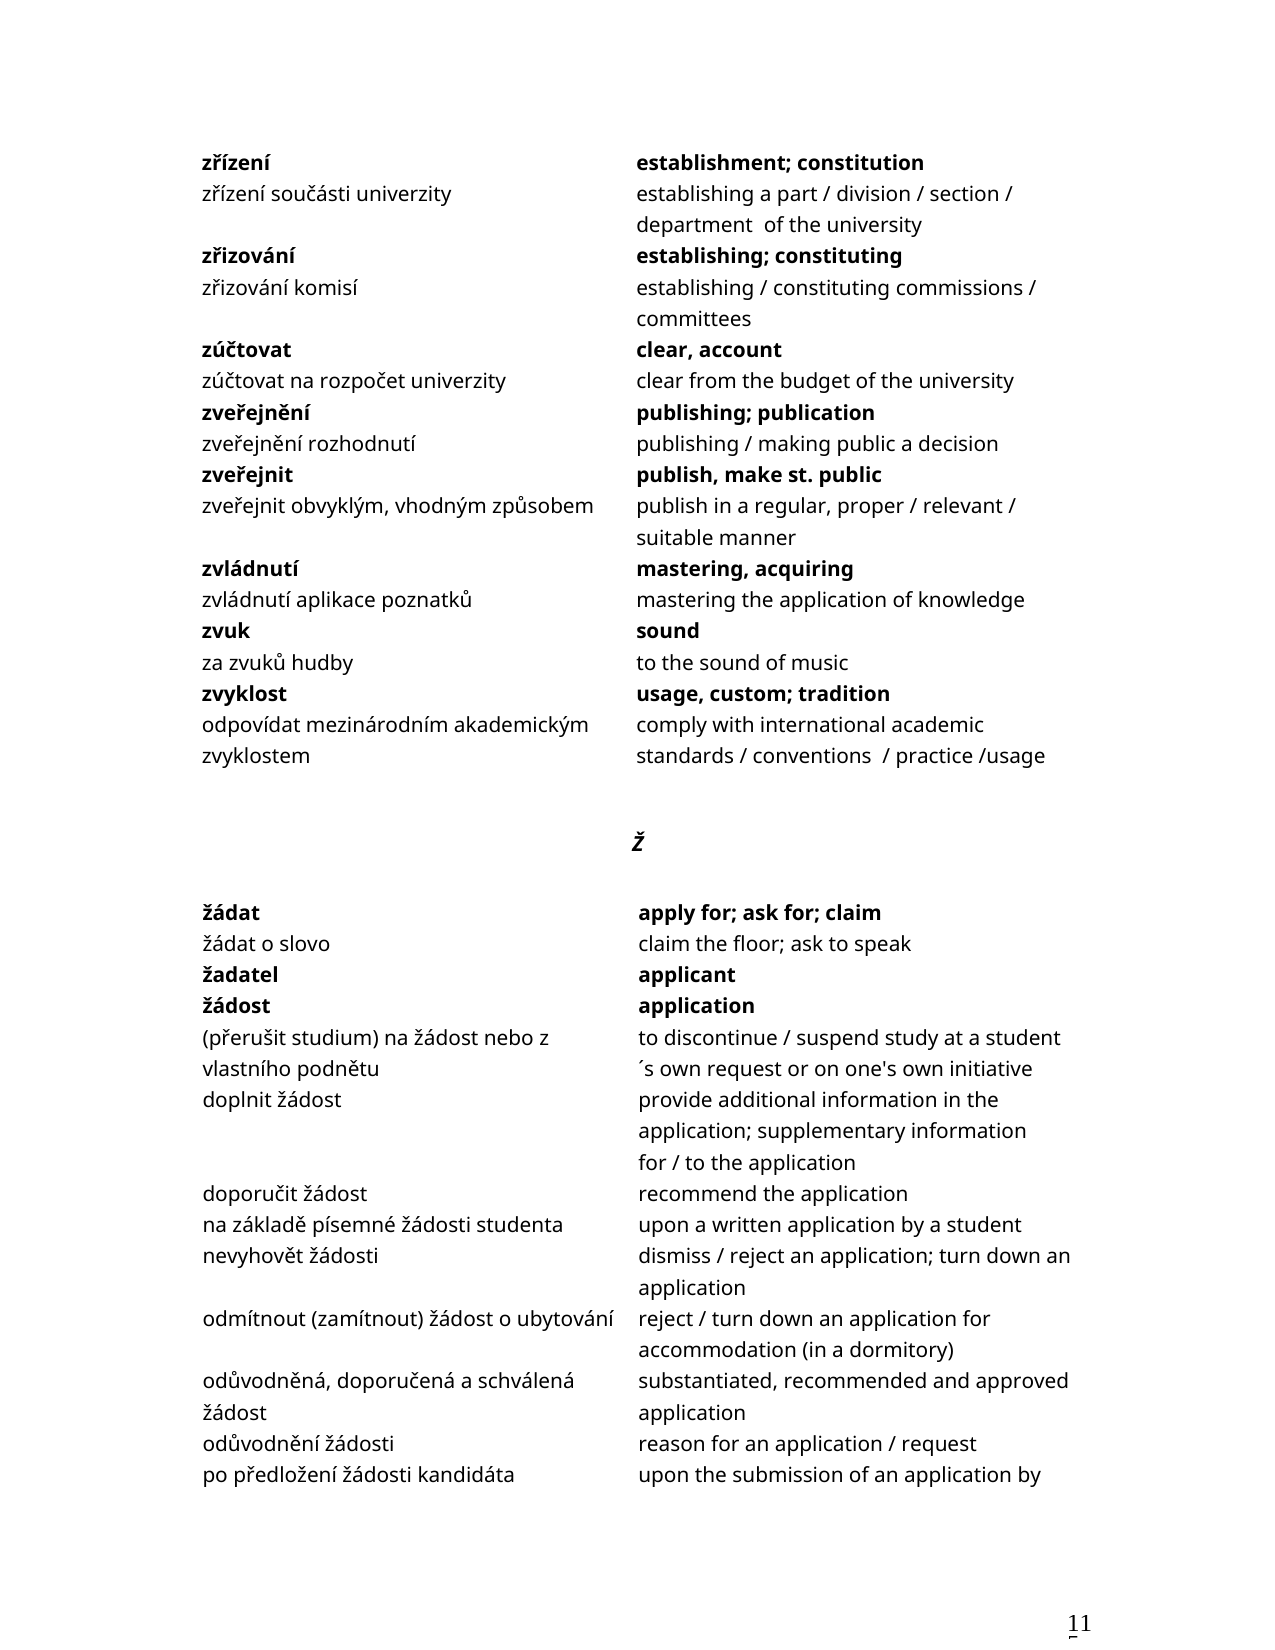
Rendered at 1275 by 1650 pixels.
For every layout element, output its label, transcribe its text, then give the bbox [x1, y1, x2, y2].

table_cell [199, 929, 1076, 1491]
subtitle Ž [148, 829, 1127, 857]
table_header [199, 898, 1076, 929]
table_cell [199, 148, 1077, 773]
